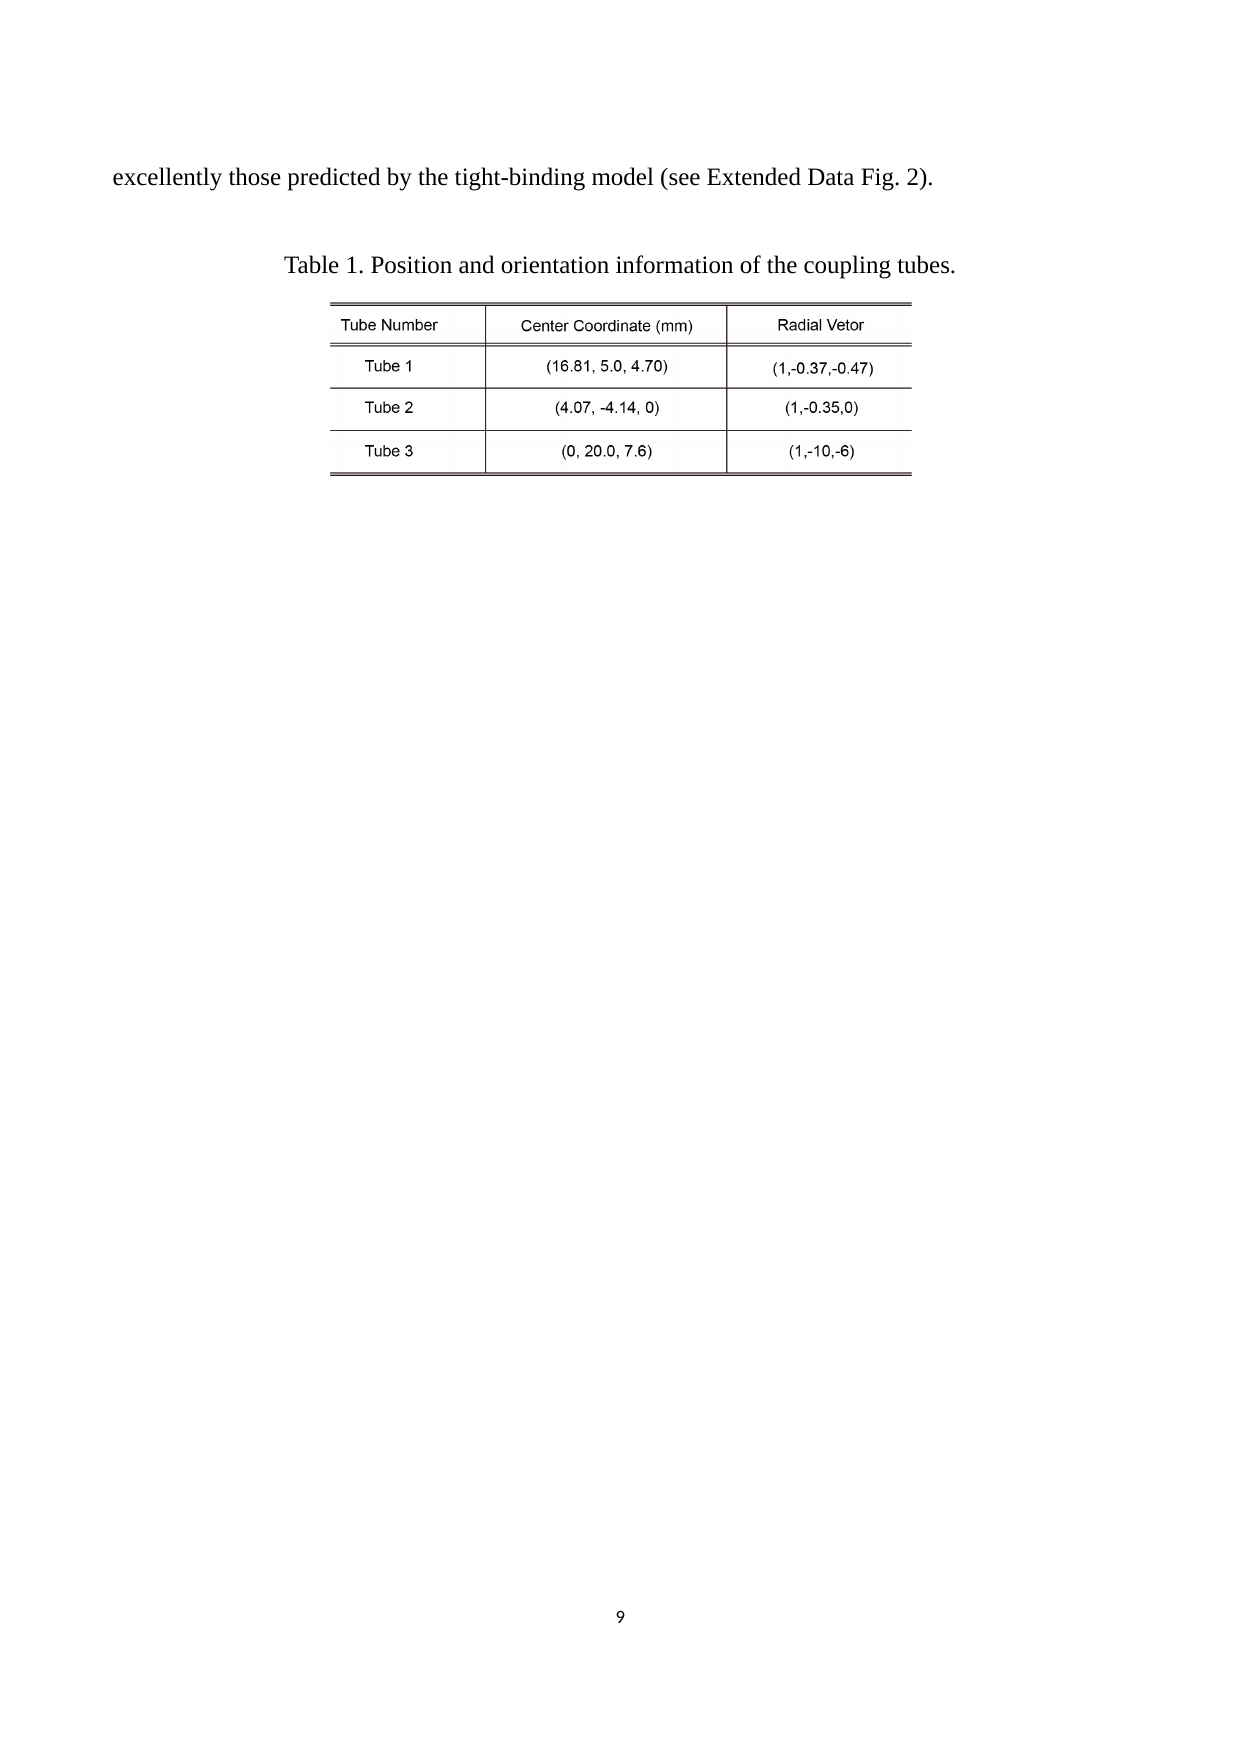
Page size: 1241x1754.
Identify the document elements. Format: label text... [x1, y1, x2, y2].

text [112, 162, 1128, 191]
text Table 1. Position and orientation information of the coupling tubes. [112, 248, 1128, 281]
picture [325, 295, 915, 481]
